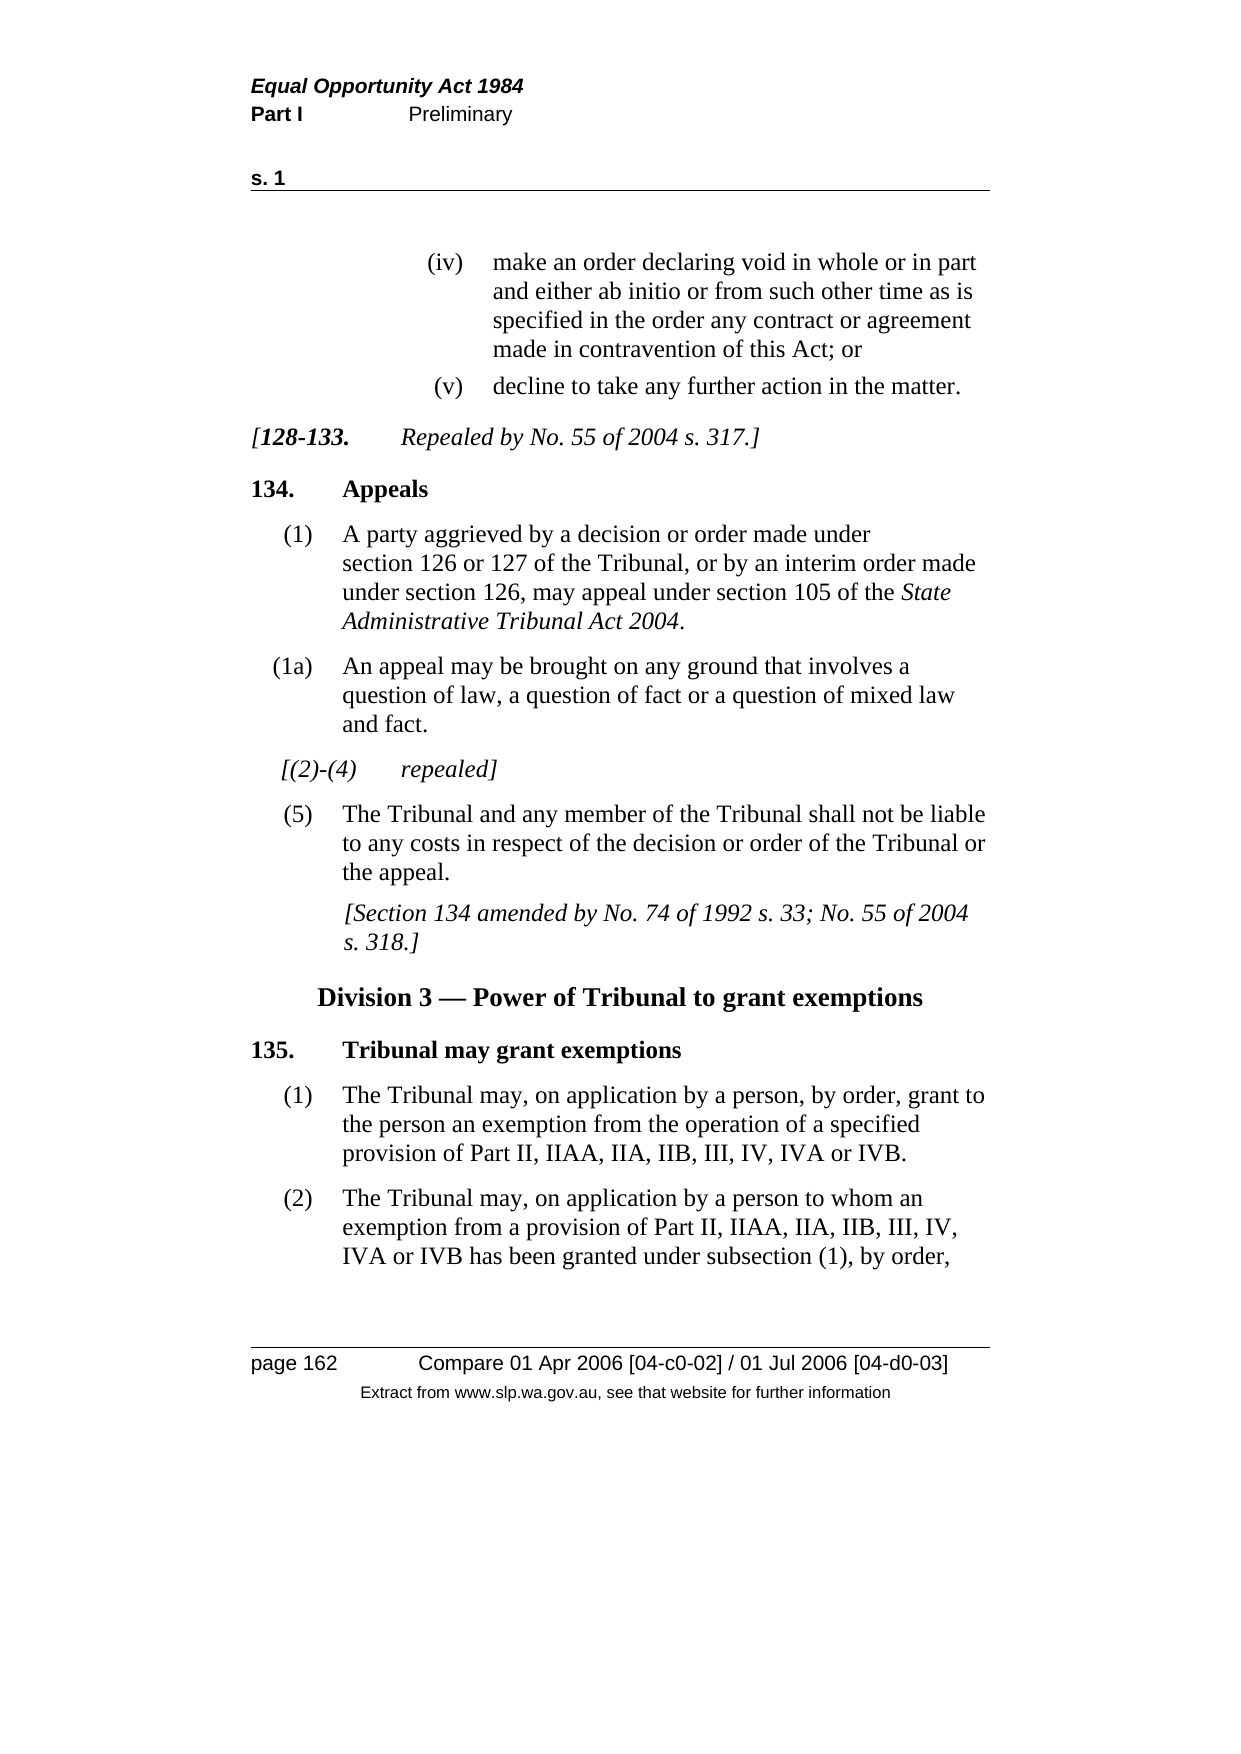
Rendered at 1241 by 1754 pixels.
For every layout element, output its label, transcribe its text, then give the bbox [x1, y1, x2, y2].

text (1) The Tribunal may, on application by a person, by order, grant to the person an exemption from the operation of a specified provision of Part II, IIAA, IIA, IIB, III, IV, IVA or IVB. [251, 1080, 990, 1167]
text (iv) make an order declaring void in whole or in part and either ab initio or from such other time as is specified in the order any contract or agreement made in contravention of this Act; or [251, 247, 990, 362]
text [Section 134 amended by No. 74 of 1992 s. 33; No. 55 of 2004 s. 318.] [251, 898, 990, 956]
text (5) The Tribunal and any member of the Tribunal shall not be liable to any costs in respect of the decision or order of the Tribunal or the appeal. [251, 799, 990, 886]
subtitle Division 3 — Power of Tribunal to grant exemptions [251, 981, 990, 1012]
subtitle 135. Tribunal may grant exemptions [251, 1035, 990, 1064]
text [128-133. Repealed by No. 55 of 2004 s. 317.] [251, 422, 990, 451]
text (v) decline to take any further action in the matter. [251, 371, 990, 399]
text (1) A party aggrieved by a decision or order made under section 126 or 127 of the Tribunal, or by an interim order made under section 126, may appeal under section 105 of the State Administrative Tribunal Act 2004. [251, 519, 990, 634]
text (1a) An appeal may be brought on any ground that involves a question of law, a question of fact or a question of mixed law and fact. [251, 651, 990, 737]
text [251, 1183, 990, 1269]
text [(2)-(4) repealed] [187, 754, 990, 783]
subtitle 134. Appeals [251, 474, 990, 503]
